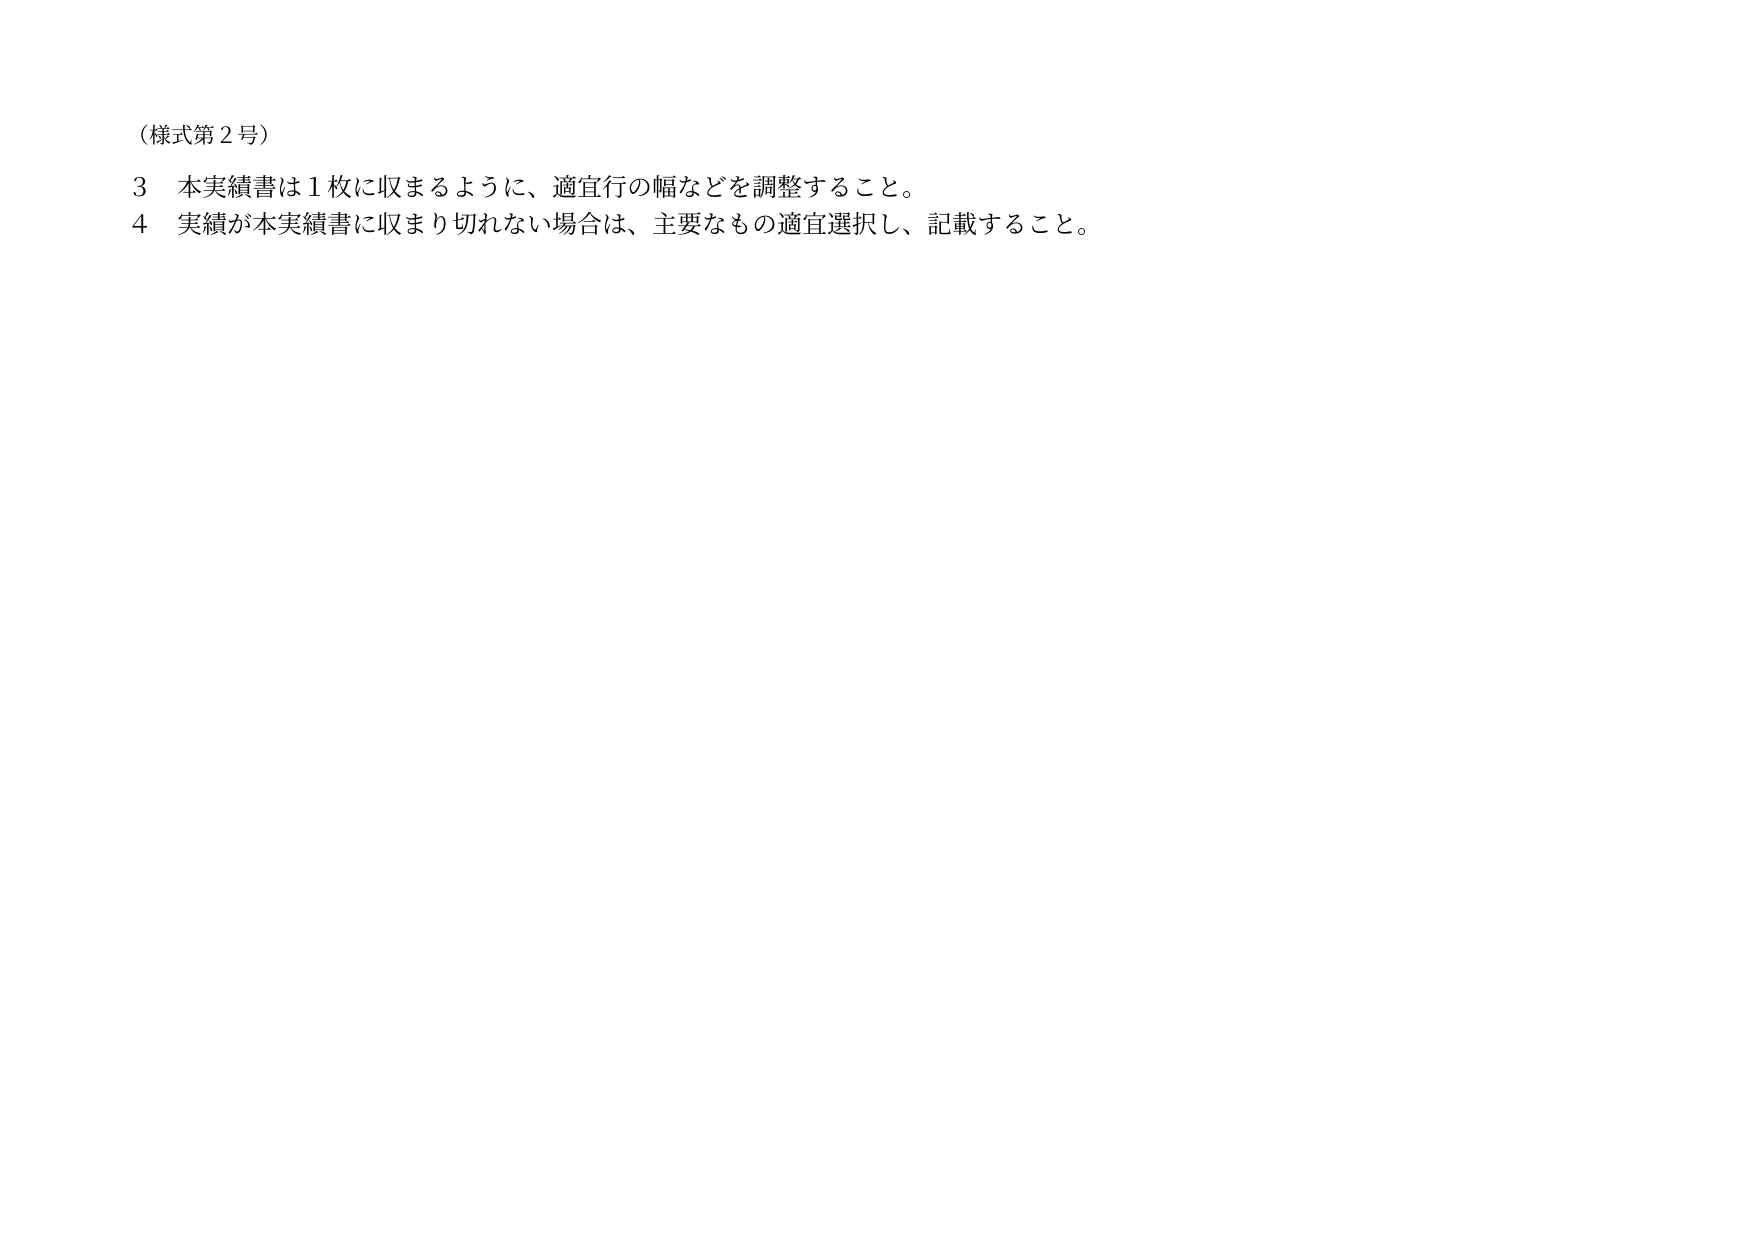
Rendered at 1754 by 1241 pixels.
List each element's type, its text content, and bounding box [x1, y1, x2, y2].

text ４ 実績が本実績書に収まり切れない場合は、主要なもの適宜選択し、記載すること。 [128, 204, 1606, 241]
text ３ 本実績書は１枚に収まるように、適宜行の幅などを調整すること。 [128, 168, 1606, 204]
